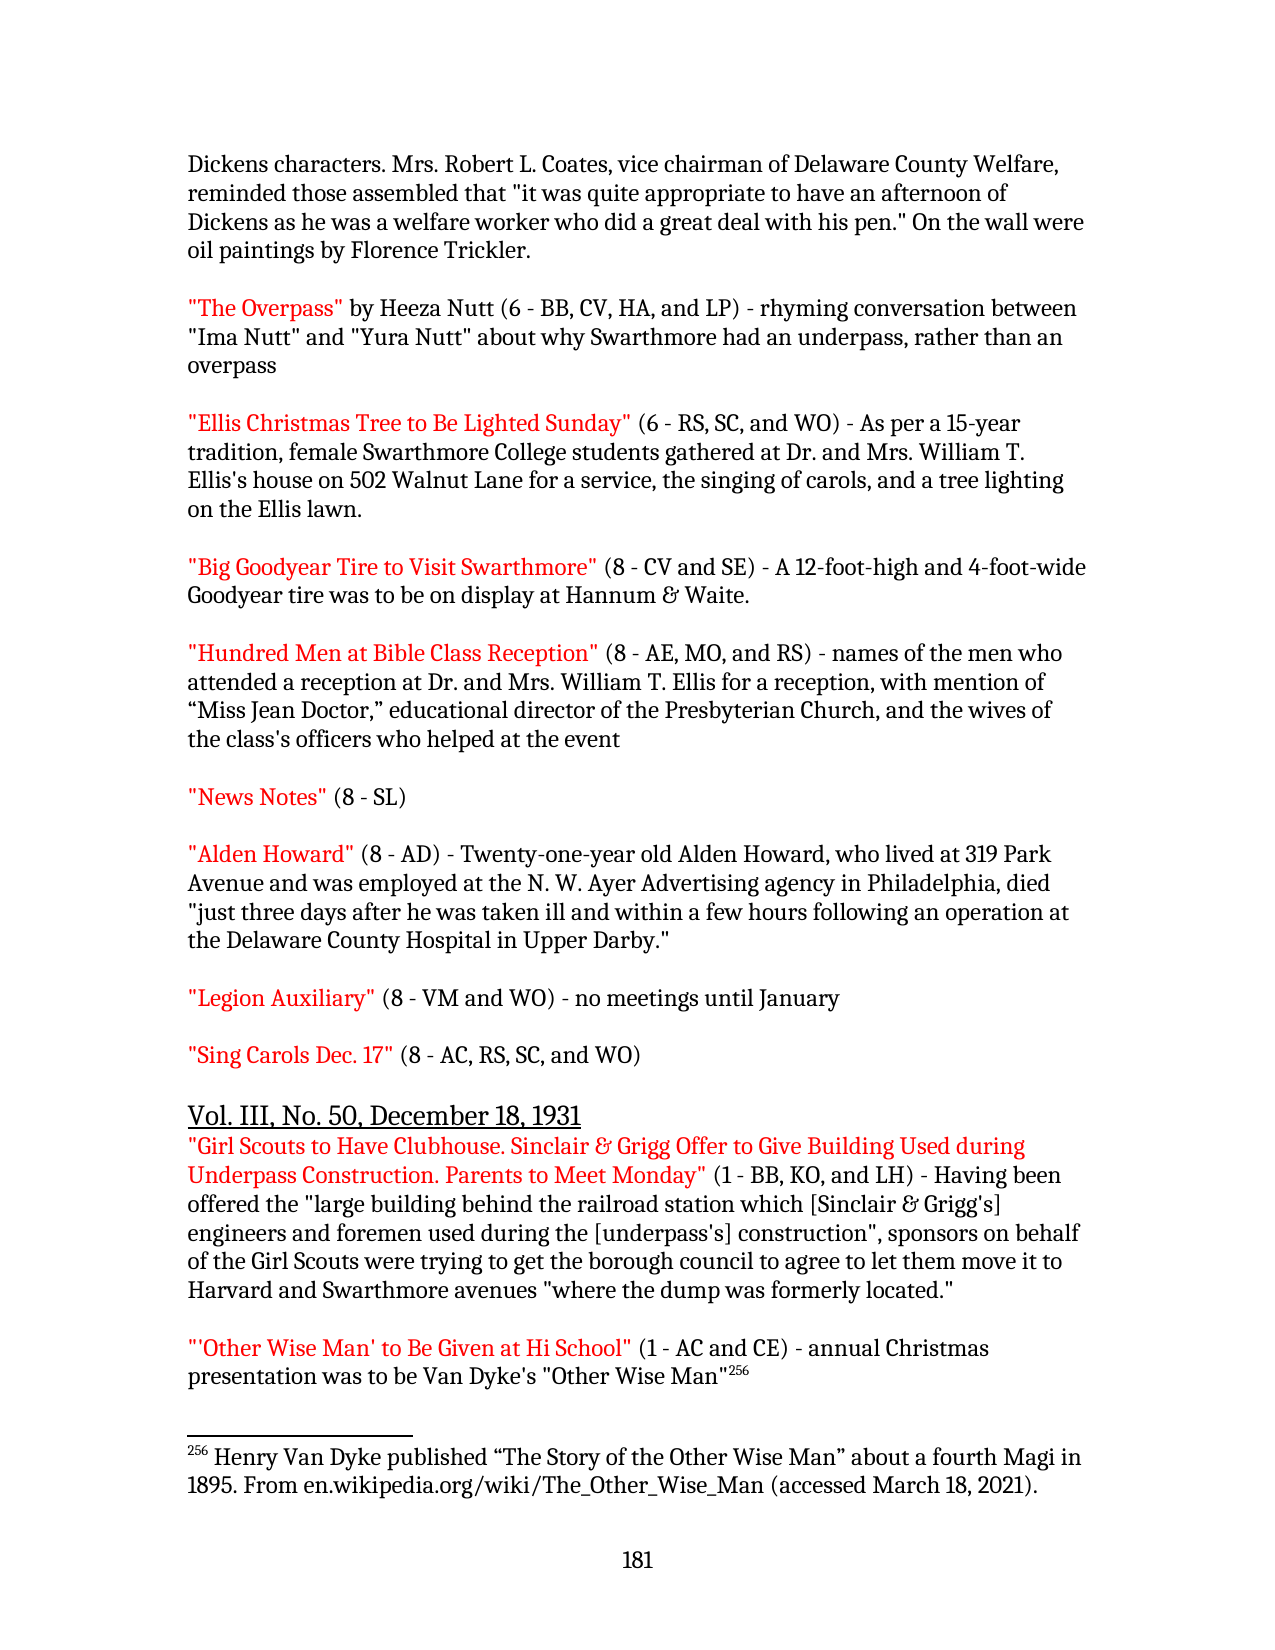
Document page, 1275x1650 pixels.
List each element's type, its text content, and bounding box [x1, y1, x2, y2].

text "Alden Howard" (8 - AD) - Twenty-one-year old Alden Howard, who lived at 319 Park Avenue and was employed at the N. W. Ayer Advertising agency in Philadelphia, died "just three days after he was taken ill and within a few hours following an operation at the Delaware County Hospital in Upper Darby." [187, 840, 1087, 955]
text "Girl Scouts to Have Clubhouse. Sinclair & Grigg Offer to Give Building Used during Underpass Construction. Parents to Meet Monday" (1 - BB, KO, and LH) - Having been offered the "large building behind the railroad station which [Sinclair & Grigg's] engineers and foremen used during the [underpass's] construction", sponsors on behalf of the Girl Scouts were trying to get the borough council to agree to let them move it to Harvard and Swarthmore avenues "where the dump was formerly located." [187, 1132, 1087, 1305]
text "Sing Carols Dec. 17" (8 - AC, RS, SC, and WO) [187, 1041, 1087, 1070]
text "The Overpass" by Heeza Nutt (6 - BB, CV, HA, and LP) - rhyming conversation between "Ima Nutt" and "Yura Nutt" about why Swarthmore had an underpass, rather than an overpass [187, 294, 1087, 380]
text "Hundred Men at Bible Class Reception" (8 - AE, MO, and RS) - names of the men who attended a reception at Dr. and Mrs. William T. Ellis for a reception, with mention of “Miss Jean Doctor,” educational director of the Presbyterian Church, and the wives of the class's officers who helped at the event [187, 639, 1087, 754]
text "Legion Auxiliary" (8 - VM and WO) - no meetings until January [187, 984, 1087, 1012]
text "News Notes" (8 - SL) [187, 782, 1087, 811]
text "Dickens Program at Woman's Club. Captain Armitage Gives Skillful Characterizations from Famous Stories. Oil Paintings Shown" (6 - AC, CW, DC, IR, and WO) - Captain Frank Armitage, who served in a Canadian battalion during the Great War, did impressions of Dickens characters. Mrs. Robert L. Coates, vice chairman of Delaware County Welfare, reminded those assembled that "it was quite appropriate to have an afternoon of Dickens as he was a welfare worker who did a great deal with his pen." On the wall were oil paintings by Florence Trickler. [187, 150, 1087, 265]
text "Ellis Christmas Tree to Be Lighted Sunday" (6 - RS, SC, and WO) - As per a 15-year tradition, female Swarthmore College students gathered at Dr. and Mrs. William T. Ellis's house on 502 Walnut Lane for a service, the singing of carols, and a tree lighting on the Ellis lawn. [187, 409, 1087, 524]
text Vol. III, No. 50, December 18, 1931 [187, 1099, 1087, 1132]
text "'Other Wise Man' to Be Given at Hi School" (1 - AC and CE) - annual Christmas presentation was to be Van Dyke's "Other Wise Man" [187, 1333, 1087, 1391]
text "Big Goodyear Tire to Visit Swarthmore" (8 - CV and SE) - A 12-foot-high and 4-foot-wide Goodyear tire was to be on display at Hannum & Waite. [187, 552, 1087, 610]
